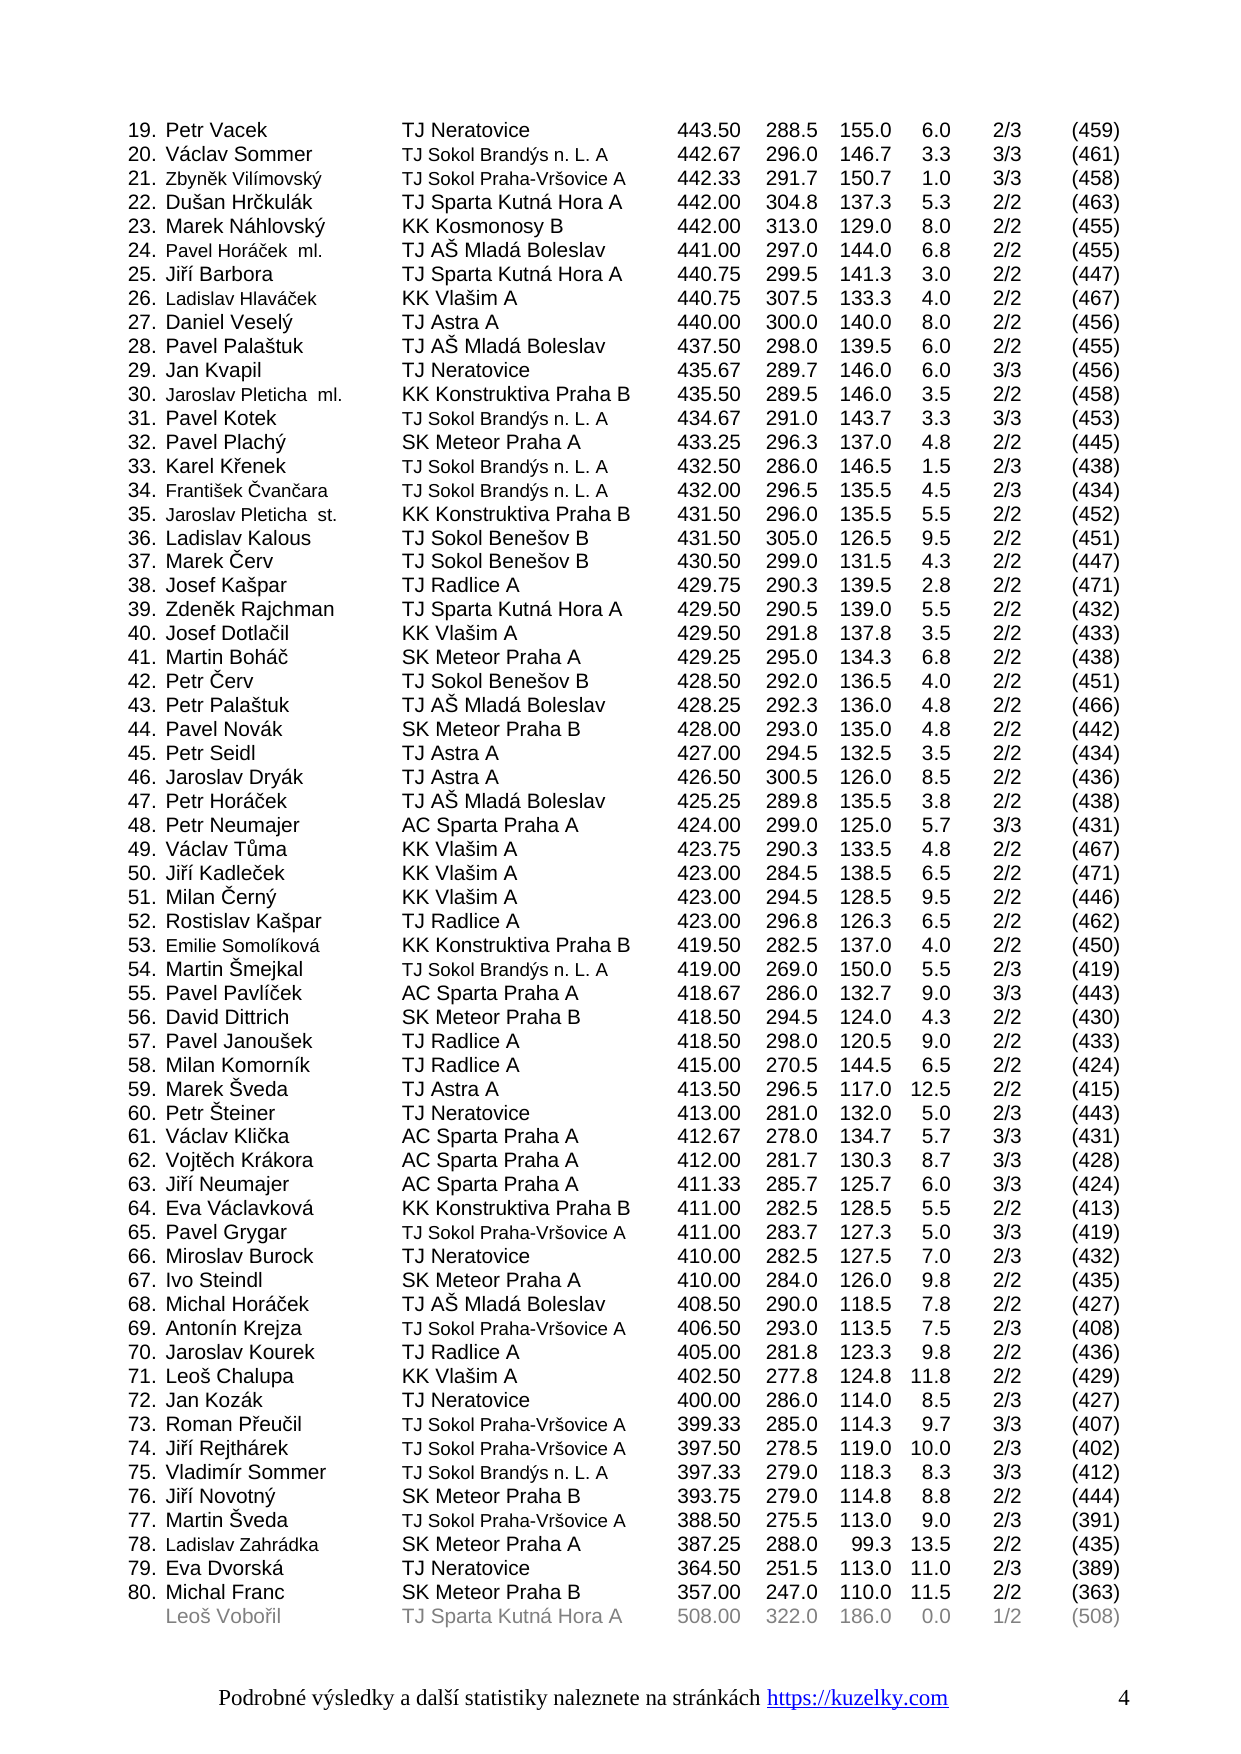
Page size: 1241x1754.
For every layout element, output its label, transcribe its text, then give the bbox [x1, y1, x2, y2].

text 20. Václav Sommer TJ Sokol Brandýs n. L. A 442.67 296.0 146.7 3.3 3/3 (461) [106, 142, 1134, 166]
text 41. Martin Boháč SK Meteor Praha A 429.25 295.0 134.3 6.8 2/2 (438) [106, 645, 1134, 669]
text 43. Petr Palaštuk TJ AŠ Mladá Boleslav 428.25 292.3 136.0 4.8 2/2 (466) [106, 693, 1134, 717]
text 22. Dušan Hrčkulák TJ Sparta Kutná Hora A 442.00 304.8 137.3 5.3 2/2 (463) [106, 190, 1134, 214]
text 26. Ladislav Hlaváček KK Vlašim A 440.75 307.5 133.3 4.0 2/2 (467) [106, 286, 1134, 310]
text 34. František Čvančara TJ Sokol Brandýs n. L. A 432.00 296.5 135.5 4.5 2/3 (434) [106, 477, 1134, 501]
text 48. Petr Neumajer AC Sparta Praha A 424.00 299.0 125.0 5.7 3/3 (431) [106, 813, 1134, 837]
text 42. Petr Červ TJ Sokol Benešov B 428.50 292.0 136.5 4.0 2/2 (451) [106, 669, 1134, 693]
text 62. Vojtěch Krákora AC Sparta Praha A 412.00 281.7 130.3 8.7 3/3 (428) [106, 1148, 1134, 1172]
text 32. Pavel Plachý SK Meteor Praha A 433.25 296.3 137.0 4.8 2/2 (445) [106, 429, 1134, 453]
text 73. Roman Přeučil TJ Sokol Praha-Vršovice A 399.33 285.0 114.3 9.7 3/3 (407) [106, 1412, 1134, 1436]
text 75. Vladimír Sommer TJ Sokol Brandýs n. L. A 397.33 279.0 118.3 8.3 3/3 (412) [106, 1460, 1134, 1484]
text 35. Jaroslav Pleticha st. KK Konstruktiva Praha B 431.50 296.0 135.5 5.5 2/2 (452) [106, 501, 1134, 525]
text 68. Michal Horáček TJ AŠ Mladá Boleslav 408.50 290.0 118.5 7.8 2/2 (427) [106, 1292, 1134, 1316]
text 59. Marek Šveda TJ Astra A 413.50 296.5 117.0 12.5 2/2 (415) [106, 1076, 1134, 1100]
text 27. Daniel Veselý TJ Astra A 440.00 300.0 140.0 8.0 2/2 (456) [106, 310, 1134, 334]
text 52. Rostislav Kašpar TJ Radlice A 423.00 296.8 126.3 6.5 2/2 (462) [106, 909, 1134, 933]
text 64. Eva Václavková KK Konstruktiva Praha B 411.00 282.5 128.5 5.5 2/2 (413) [106, 1196, 1134, 1220]
text 66. Miroslav Burock TJ Neratovice 410.00 282.5 127.5 7.0 2/3 (432) [106, 1244, 1134, 1268]
text 79. Eva Dvorská TJ Neratovice 364.50 251.5 113.0 11.0 2/3 (389) [106, 1556, 1134, 1579]
text 47. Petr Horáček TJ AŠ Mladá Boleslav 425.25 289.8 135.5 3.8 2/2 (438) [106, 789, 1134, 813]
text 80. Michal Franc SK Meteor Praha B 357.00 247.0 110.0 11.5 2/2 (363) [106, 1579, 1134, 1603]
text 49. Václav Tůma KK Vlašim A 423.75 290.3 133.5 4.8 2/2 (467) [106, 837, 1134, 861]
text 77. Martin Šveda TJ Sokol Praha-Vršovice A 388.50 275.5 113.0 9.0 2/3 (391) [106, 1508, 1134, 1532]
text 76. Jiří Novotný SK Meteor Praha B 393.75 279.0 114.8 8.8 2/2 (444) [106, 1484, 1134, 1508]
text 19. Petr Vacek TJ Neratovice 443.50 288.5 155.0 6.0 2/3 (459) [106, 118, 1134, 142]
text 57. Pavel Janoušek TJ Radlice A 418.50 298.0 120.5 9.0 2/2 (433) [106, 1028, 1134, 1052]
text 54. Martin Šmejkal TJ Sokol Brandýs n. L. A 419.00 269.0 150.0 5.5 2/3 (419) [106, 957, 1134, 981]
text 30. Jaroslav Pleticha ml. KK Konstruktiva Praha B 435.50 289.5 146.0 3.5 2/2 (458) [106, 382, 1134, 406]
text 28. Pavel Palaštuk TJ AŠ Mladá Boleslav 437.50 298.0 139.5 6.0 2/2 (455) [106, 334, 1134, 358]
text 65. Pavel Grygar TJ Sokol Praha-Vršovice A 411.00 283.7 127.3 5.0 3/3 (419) [106, 1220, 1134, 1244]
text 29. Jan Kvapil TJ Neratovice 435.67 289.7 146.0 6.0 3/3 (456) [106, 358, 1134, 382]
text 53. Emilie Somolíková KK Konstruktiva Praha B 419.50 282.5 137.0 4.0 2/2 (450) [106, 933, 1134, 957]
text 60. Petr Šteiner TJ Neratovice 413.00 281.0 132.0 5.0 2/3 (443) [106, 1100, 1134, 1124]
text 67. Ivo Steindl SK Meteor Praha A 410.00 284.0 126.0 9.8 2/2 (435) [106, 1268, 1134, 1292]
text 25. Jiří Barbora TJ Sparta Kutná Hora A 440.75 299.5 141.3 3.0 2/2 (447) [106, 262, 1134, 286]
text 36. Ladislav Kalous TJ Sokol Benešov B 431.50 305.0 126.5 9.5 2/2 (451) [106, 525, 1134, 549]
text 33. Karel Křenek TJ Sokol Brandýs n. L. A 432.50 286.0 146.5 1.5 2/3 (438) [106, 453, 1134, 477]
text 38. Josef Kašpar TJ Radlice A 429.75 290.3 139.5 2.8 2/2 (471) [106, 573, 1134, 597]
text 40. Josef Dotlačil KK Vlašim A 429.50 291.8 137.8 3.5 2/2 (433) [106, 621, 1134, 645]
text 50. Jiří Kadleček KK Vlašim A 423.00 284.5 138.5 6.5 2/2 (471) [106, 861, 1134, 885]
text 31. Pavel Kotek TJ Sokol Brandýs n. L. A 434.67 291.0 143.7 3.3 3/3 (453) [106, 406, 1134, 429]
text 63. Jiří Neumajer AC Sparta Praha A 411.33 285.7 125.7 6.0 3/3 (424) [106, 1172, 1134, 1196]
text 37. Marek Červ TJ Sokol Benešov B 430.50 299.0 131.5 4.3 2/2 (447) [106, 549, 1134, 573]
text 72. Jan Kozák TJ Neratovice 400.00 286.0 114.0 8.5 2/3 (427) [106, 1388, 1134, 1412]
text 70. Jaroslav Kourek TJ Radlice A 405.00 281.8 123.3 9.8 2/2 (436) [106, 1340, 1134, 1364]
text 45. Petr Seidl TJ Astra A 427.00 294.5 132.5 3.5 2/2 (434) [106, 741, 1134, 765]
text 51. Milan Černý KK Vlašim A 423.00 294.5 128.5 9.5 2/2 (446) [106, 885, 1134, 909]
text 58. Milan Komorník TJ Radlice A 415.00 270.5 144.5 6.5 2/2 (424) [106, 1052, 1134, 1076]
text 24. Pavel Horáček ml. TJ AŠ Mladá Boleslav 441.00 297.0 144.0 6.8 2/2 (455) [106, 238, 1134, 262]
text 69. Antonín Krejza TJ Sokol Praha-Vršovice A 406.50 293.0 113.5 7.5 2/3 (408) [106, 1316, 1134, 1340]
text 61. Václav Klička AC Sparta Praha A 412.67 278.0 134.7 5.7 3/3 (431) [106, 1124, 1134, 1148]
text 74. Jiří Rejthárek TJ Sokol Praha-Vršovice A 397.50 278.5 119.0 10.0 2/3 (402) [106, 1436, 1134, 1460]
text 44. Pavel Novák SK Meteor Praha B 428.00 293.0 135.0 4.8 2/2 (442) [106, 717, 1134, 741]
text 71. Leoš Chalupa KK Vlašim A 402.50 277.8 124.8 11.8 2/2 (429) [106, 1364, 1134, 1388]
text 55. Pavel Pavlíček AC Sparta Praha A 418.67 286.0 132.7 9.0 3/3 (443) [106, 981, 1134, 1004]
text 46. Jaroslav Dryák TJ Astra A 426.50 300.5 126.0 8.5 2/2 (436) [106, 765, 1134, 789]
text 21. Zbyněk Vilímovský TJ Sokol Praha-Vršovice A 442.33 291.7 150.7 1.0 3/3 (458) [106, 166, 1134, 190]
text 23. Marek Náhlovský KK Kosmonosy B 442.00 313.0 129.0 8.0 2/2 (455) [106, 214, 1134, 238]
text 39. Zdeněk Rajchman TJ Sparta Kutná Hora A 429.50 290.5 139.0 5.5 2/2 (432) [106, 597, 1134, 621]
text 56. David Dittrich SK Meteor Praha B 418.50 294.5 124.0 4.3 2/2 (430) [106, 1004, 1134, 1028]
text Leoš Vobořil TJ Sparta Kutná Hora A 508.00 322.0 186.0 0.0 1/2 (508) [106, 1603, 1134, 1627]
text 78. Ladislav Zahrádka SK Meteor Praha A 387.25 288.0 99.3 13.5 2/2 (435) [106, 1532, 1134, 1556]
